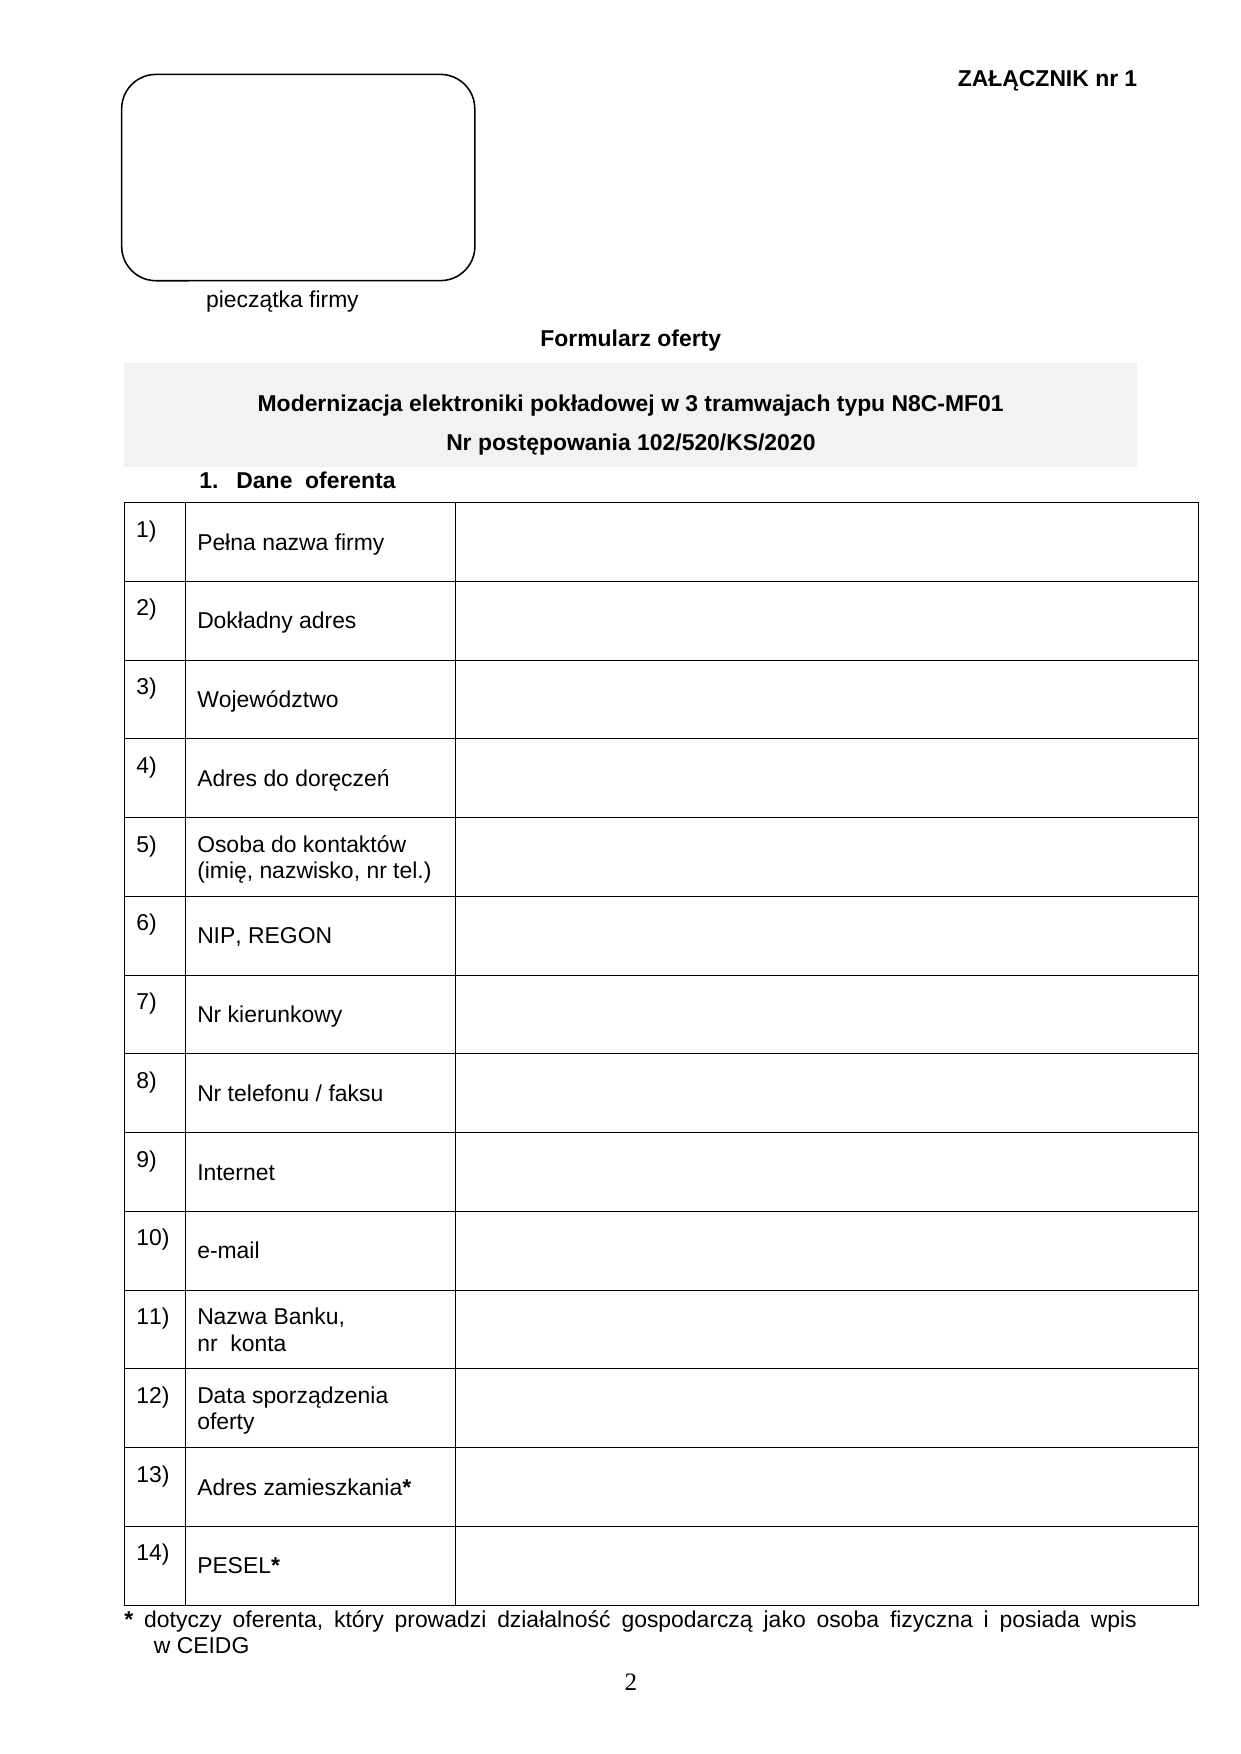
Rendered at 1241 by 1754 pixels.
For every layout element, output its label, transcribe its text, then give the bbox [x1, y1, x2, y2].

table_cell [125, 818, 185, 896]
table_header Modernizacja elektroniki pokładowej w 3 tramwajach typu N8C-MF01 Nr postępowania 102/520/KS/2020 [124, 363, 1137, 467]
table_cell Nr telefonu / faksu [186, 1054, 455, 1132]
table_cell [125, 897, 185, 974]
table_cell [456, 897, 1198, 974]
table_cell [125, 739, 185, 817]
table_header Pełna nazwa firmy [186, 503, 455, 581]
table_cell [456, 739, 1198, 817]
table_cell [125, 976, 185, 1053]
table_cell [125, 1448, 185, 1526]
table_cell [456, 1448, 1198, 1526]
table_cell [456, 818, 1198, 896]
table_cell [456, 1291, 1198, 1368]
table_cell [456, 582, 1198, 659]
table_cell Internet [186, 1133, 455, 1211]
text * dotyczy oferenta, który prowadzi działalność gospodarczą jako osoba fizyczna i posiada wpis w CEIDG [124, 1606, 1137, 1658]
table_cell [125, 1291, 185, 1368]
table_cell Adres zamieszkania* [186, 1448, 455, 1526]
table_cell NIP, REGON [186, 897, 455, 974]
table_cell Nazwa Banku, nr konta [186, 1291, 455, 1368]
table_cell Województwo [186, 661, 455, 738]
table_header [125, 503, 185, 581]
table_cell PESEL* [186, 1527, 455, 1604]
table_cell [125, 1212, 185, 1289]
table_cell [456, 1212, 1198, 1289]
list Formularz oferty [124, 324, 1137, 351]
table_cell Dokładny adres [186, 582, 455, 659]
table_cell [456, 1133, 1198, 1211]
table_cell [125, 1527, 185, 1604]
table_cell [456, 661, 1198, 738]
list ZAŁĄCZNIK nr 1 [124, 65, 1137, 91]
table_header [456, 503, 1198, 581]
list Dane oferenta [199, 467, 1137, 494]
table_cell e-mail [186, 1212, 455, 1289]
text pieczątka firmy [124, 286, 440, 312]
table_cell [456, 1054, 1198, 1132]
table_cell [125, 1133, 185, 1211]
table_cell [125, 1054, 185, 1132]
table_cell Data sporządzenia oferty [186, 1369, 455, 1447]
table_cell [456, 1369, 1198, 1447]
table_cell Osoba do kontaktów (imię, nazwisko, nr tel.) [186, 818, 455, 896]
table_cell [456, 1527, 1198, 1604]
table_cell [125, 582, 185, 659]
table_cell [125, 661, 185, 738]
table_cell [125, 1369, 185, 1447]
table_cell Adres do doręczeń [186, 739, 455, 817]
table_cell Nr kierunkowy [186, 976, 455, 1053]
table_cell [456, 976, 1198, 1053]
